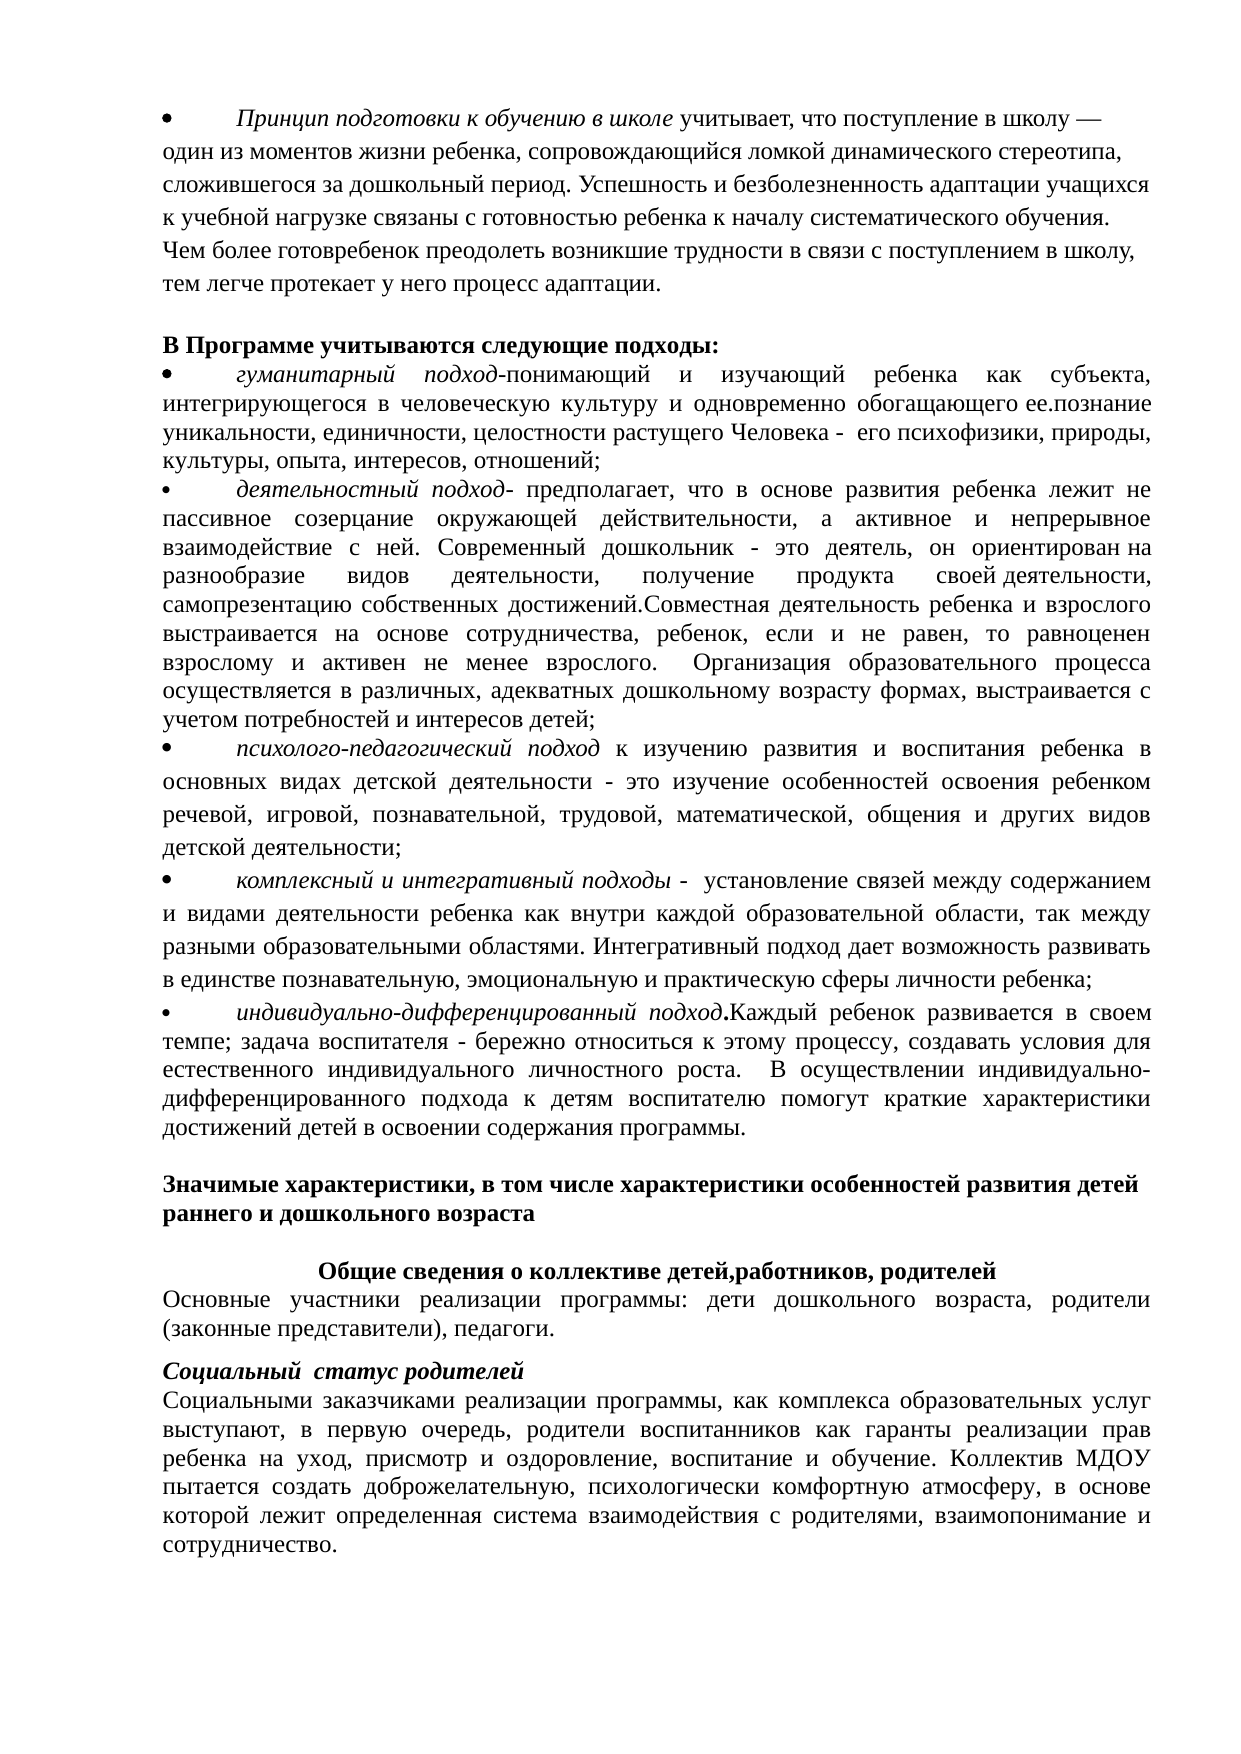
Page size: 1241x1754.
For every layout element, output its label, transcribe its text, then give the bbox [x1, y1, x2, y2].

title Социальными заказчиками реализации программы, как комплекса образовательных услуг выступают, в первую очередь, родители воспитанников как гаранты реализации прав ребенка на уход, присмотр и оздоровление, воспитание и обучение. Коллектив МДОУ пытается создать доброжелательную, психологически комфортную атмосферу, в основе которой лежит определенная система взаимодействия с родителями, взаимопонимание и сотрудничество. [162, 1385, 1152, 1558]
text Общие сведения о коллективе детей,работников, родителей [162, 1256, 1152, 1284]
title В Программе учитываются следующие подходы: [162, 330, 1152, 359]
list комплексный и интегративный подходы - установление связей между содержанием и видами деятельности ребенка как внутри каждой образовательной области, так между разными образовательными областями. Интегративный подход дает возможность развивать в единстве познавательную, эмоциональную и практическую сферы личности ребенка; [162, 865, 1152, 993]
list индивидуально-дифференцированный подход.Каждый ребенок развивается в своем темпе; задача воспитателя - бережно относиться к этому процессу, создавать условия для естественного индивидуального личностного роста. В осуществлении индивидуально-дифференцированного подхода к детям воспитателю помогут краткие характеристики достижений детей в освоении содержания программы. [162, 997, 1152, 1141]
title гуманитарный подход-понимающий и изучающий ребенка как субъекта, интегрирующегося в человеческую культуру и одновременно обогащающего ее.познание уникальности, единичности, целостности растущего Человека - его психофизики, природы, культуры, опыта, интересов, отношений; [162, 359, 1152, 474]
title Основные участники реализации программы: дети дошкольного возраста, родители (законные представители), педагоги. [162, 1284, 1152, 1342]
list Принцип подготовки к обучению в школе учитывает, что поступление в школу — один из моментов жизни ребенка, сопровождающийся ломкой динамического стереотипа, сложившегося за дошкольный период. Успешность и безболезненность адаптации учащихся к учебной нагрузке связаны с готовностью ребенка к началу систематического обучения. Чем более готовребенок преодолеть возникшие трудности в связи с поступлением в школу, тем легче протекает у него процесс адаптации. [162, 103, 1152, 297]
title Социальный статус родителей [162, 1356, 1152, 1385]
list психолого-педагогический подход к изучению развития и воспитания ребенка в основных видах детской деятельности - это изучение особенностей освоения ребенком речевой, игровой, познавательной, трудовой, математической, общения и других видов детской деятельности; [162, 733, 1152, 861]
title Значимые характеристики, в том числе характеристики особенностей развития детей раннего и дошкольного возраста [162, 1169, 1152, 1227]
list деятельностный подход- предполагает, что в основе развития ребенка лежит не пассивное созерцание окружающей действительности, а активное и непрерывное взаимодействие с ней. Современный дошкольник - это деятель, он ориентирован на разнообразие видов деятельности, получение продукта своей деятельности, самопрезентацию собственных достижений.Совместная деятельность ребенка и взрослого выстраивается на основе сотрудничества, ребенок, если и не равен, то равноценен взрослому и активен не менее взрослого. Организация образовательного процесса осуществляется в различных, адекватных дошкольному возрасту формах, выстраивается с учетом потребностей и интересов детей; [162, 474, 1152, 733]
